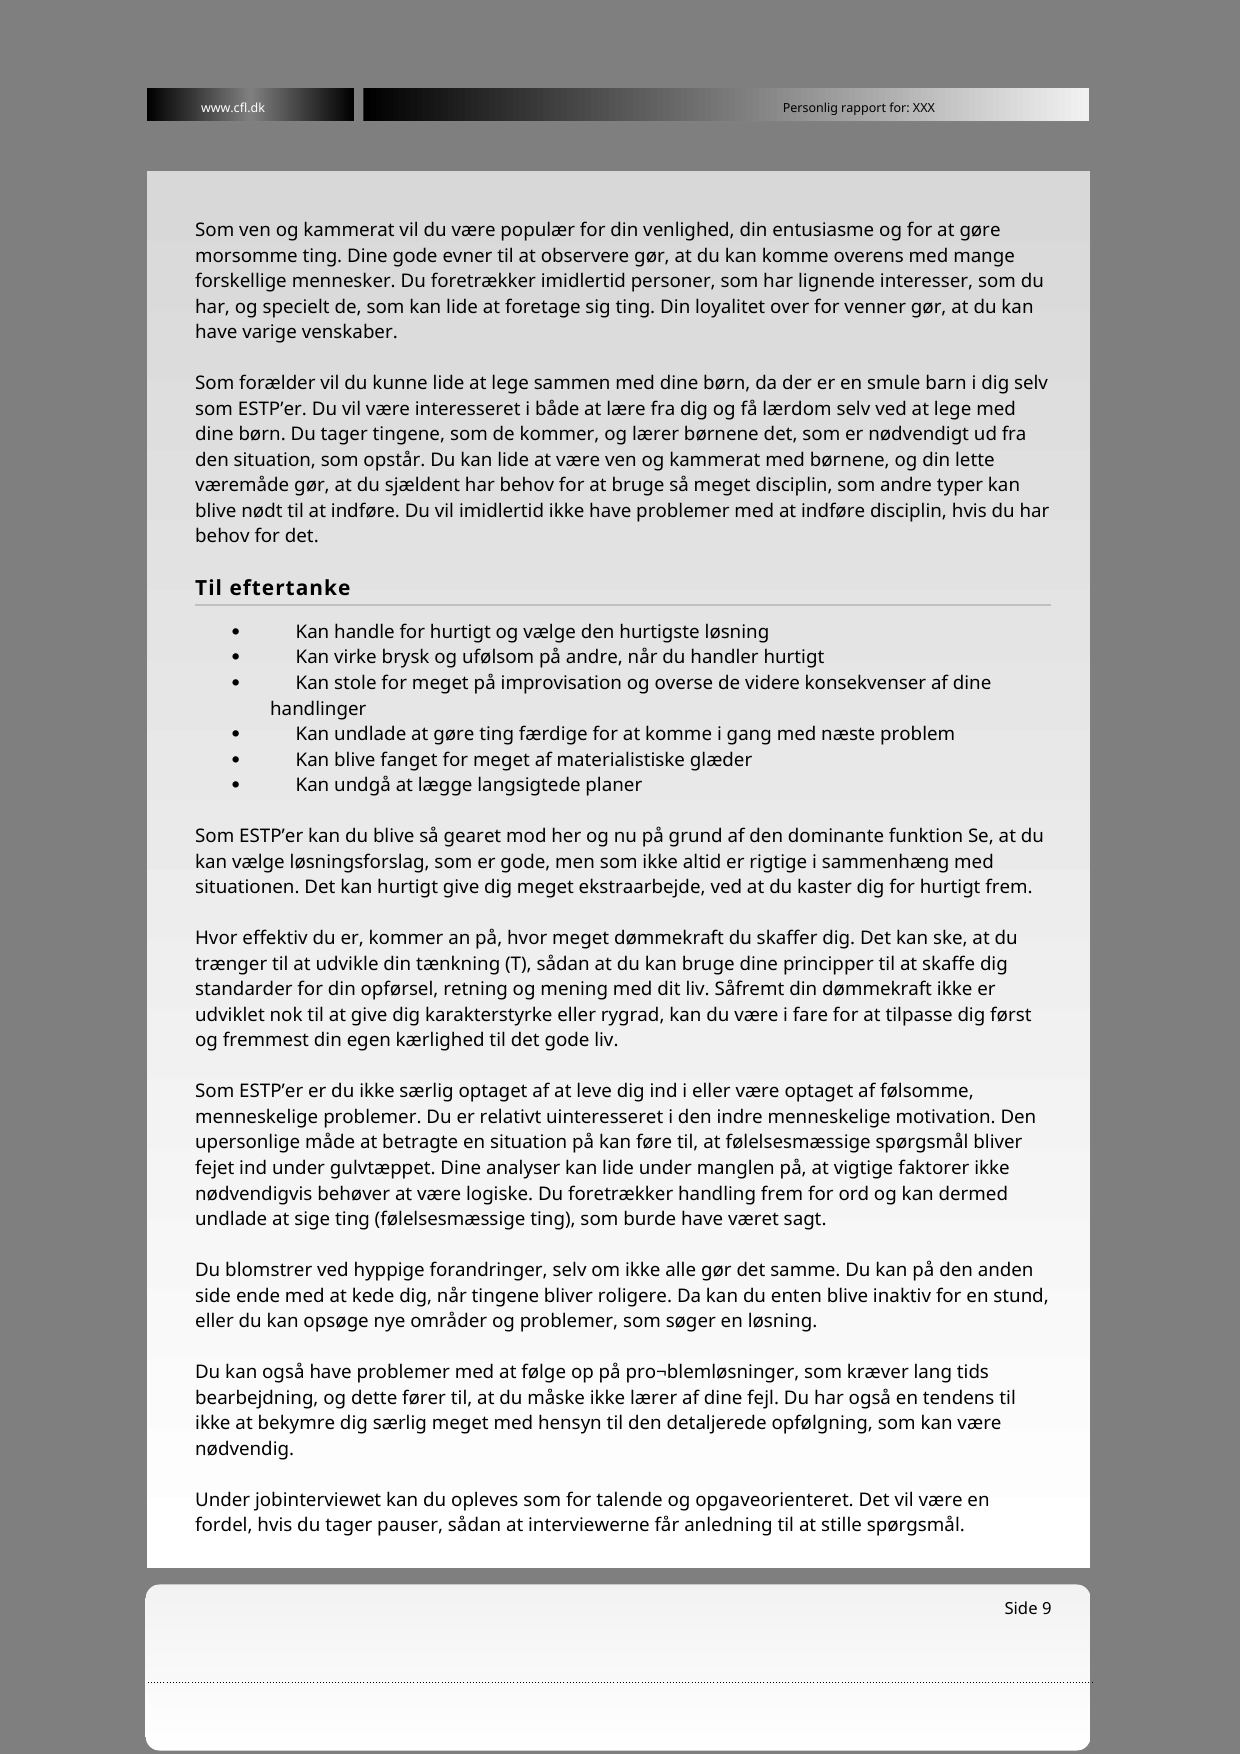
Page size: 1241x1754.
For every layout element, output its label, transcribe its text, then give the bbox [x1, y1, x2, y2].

text Som ESTP’er kan du blive så gearet mod her og nu på grund af den dominante funktion Se, at du kan vælge løsningsforslag, som er gode, men som ikke altid er rigtige i sammenhæng med situationen. Det kan hurtigt give dig meget ekstraarbejde, ved at du kaster dig for hurtigt frem. [195, 822, 1051, 899]
text Du blomstrer ved hyppige forandringer, selv om ikke alle gør det samme. Du kan på den anden side ende med at kede dig, når tingene bliver roligere. Da kan du enten blive inaktiv for en stund, eller du kan opsøge nye områder og problemer, som søger en løsning. [195, 1256, 1051, 1333]
text Som forælder vil du kunne lide at lege sammen med dine børn, da der er en smule barn i dig selv som ESTP’er. Du vil være interesseret i både at lære fra dig og få lærdom selv ved at lege med dine børn. Du tager tingene, som de kommer, og lærer børnene det, som er nødvendigt ud fra den situation, som opstår. Du kan lide at være ven og kammerat med børnene, og din lette væremåde gør, at du sjældent har behov for at bruge så meget disciplin, som andre typer kan blive nødt til at indføre. Du vil imidlertid ikke have problemer med at indføre disciplin, hvis du har behov for det. [195, 369, 1051, 548]
title Til eftertanke [195, 573, 1051, 604]
list Kan stole for meget på improvisation og overse de videre konsekvenser af dine handlinger [232, 669, 1051, 720]
list Kan virke brysk og ufølsom på andre, når du handler hurtigt [232, 644, 1051, 669]
text Hvor effektiv du er, kommer an på, hvor meget dømmekraft du skaffer dig. Det kan ske, at du trænger til at udvikle din tænkning (T), sådan at du kan bruge dine principper til at skaffe dig standarder for din opførsel, retning og mening med dit liv. Såfremt din dømmekraft ikke er udviklet nok til at give dig karakterstyrke eller rygrad, kan du være i fare for at tilpasse dig først og fremmest din egen kærlighed til det gode liv. [195, 924, 1051, 1052]
text Du kan også have problemer med at følge op på pro¬blemløsninger, som kræver lang tids bearbejdning, og dette fører til, at du måske ikke lærer af dine fejl. Du har også en tendens til ikke at bekymre dig særlig meget med hensyn til den detaljerede opfølgning, som kan være nødvendig. [195, 1358, 1051, 1461]
list Kan undlade at gøre ting færdige for at komme i gang med næste problem [232, 720, 1051, 746]
text Som ESTP’er er du ikke særlig optaget af at leve dig ind i eller være optaget af følsomme, menneskelige problemer. Du er relativt uinteresseret i den indre menneskelige motivation. Den upersonlige måde at betragte en situation på kan føre til, at følelsesmæssige spørgsmål bliver fejet ind under gulvtæppet. Dine analyser kan lide under manglen på, at vigtige faktorer ikke nødvendigvis behøver at være logiske. Du foretrækker handling frem for ord og kan dermed undlade at sige ting (følelsesmæssige ting), som burde have været sagt. [195, 1078, 1051, 1231]
list Kan undgå at lægge langsigtede planer [232, 771, 1051, 797]
text Som ven og kammerat vil du være populær for din venlighed, din entusiasme og for at gøre morsomme ting. Dine gode evner til at observere gør, at du kan komme overens med mange forskellige mennesker. Du foretrækker imidlertid personer, som har lignende interesser, som du har, og specielt de, som kan lide at foretage sig ting. Din loyalitet over for venner gør, at du kan have varige venskaber. [195, 216, 1051, 344]
list Kan blive fanget for meget af materialistiske glæder [232, 746, 1051, 771]
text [195, 1486, 1051, 1537]
list Kan handle for hurtigt og vælge den hurtigste løsning [232, 618, 1051, 644]
